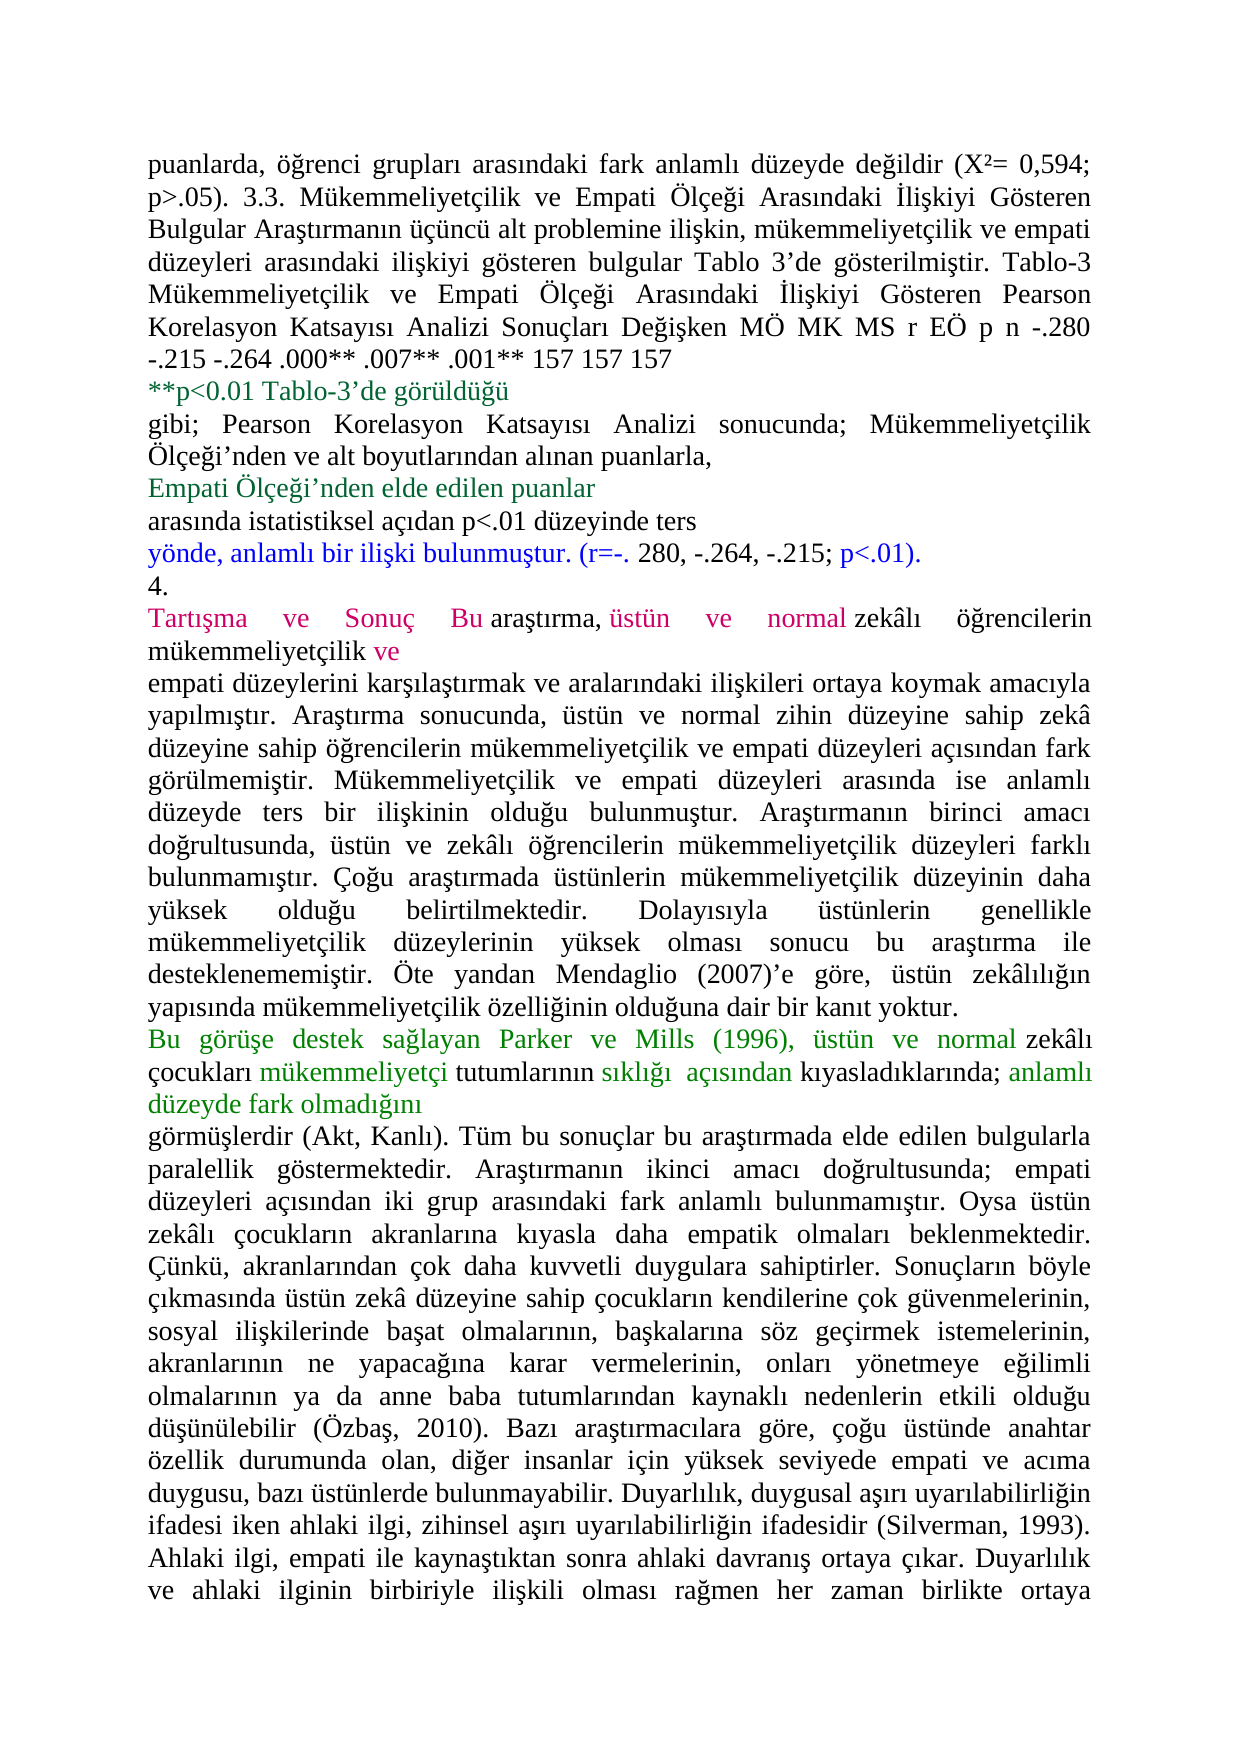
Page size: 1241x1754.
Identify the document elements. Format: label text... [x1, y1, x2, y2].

text **p<0.01 Tablo-3’de görüldüğü [148, 374, 1093, 407]
text gibi; Pearson Korelasyon Katsayısı Analizi sonucunda; Mükemmeliyetçilik Ölçeği’nden ve alt boyutlarından alınan puanlarla, [148, 407, 1093, 472]
text Empati Ölçeği’nden elde edilen puanlar [148, 472, 1093, 504]
text 4. [148, 569, 1093, 601]
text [148, 1119, 1093, 1605]
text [148, 148, 1093, 374]
text arasında istatistiksel açıdan p<.01 düzeyinde ters [148, 504, 1093, 536]
text yönde, anlamlı bir ilişki bulunmuştur. (r=-. 280, -.264, -.215; p<.01). [148, 536, 1093, 569]
text Tartışma ve Sonuç Bu araştırma, üstün ve normal zekâlı öğrencilerin mükemmeliyetçilik ve [148, 601, 1093, 666]
text Bu görüşe destek sağlayan Parker ve Mills (1996), üstün ve normal zekâlı çocukları mükemmeliyetçi tutumlarının sıklığı açısından kıyasladıklarında; anlamlı düzeyde fark olmadığını [148, 1022, 1093, 1119]
text empati düzeylerini karşılaştırmak ve aralarındaki ilişkileri ortaya koymak amacıyla yapılmıştır. Araştırma sonucunda, üstün ve normal zihin düzeyine sahip zekâ düzeyine sahip öğrencilerin mükemmeliyetçilik ve empati düzeyleri açısından fark görülmemiştir. Mükemmeliyetçilik ve empati düzeyleri arasında ise anlamlı düzeyde ters bir ilişkinin olduğu bulunmuştur. Araştırmanın birinci amacı doğrultusunda, üstün ve zekâlı öğrencilerin mükemmeliyetçilik düzeyleri farklı bulunmamıştır. Çoğu araştırmada üstünlerin mükemmeliyetçilik düzeyinin daha yüksek olduğu belirtilmektedir. Dolayısıyla üstünlerin genellikle mükemmeliyetçilik düzeylerinin yüksek olması sonucu bu araştırma ile desteklenememiştir. Öte yandan Mendaglio (2007)’e göre, üstün zekâlılığın yapısında mükemmeliyetçilik özelliğinin olduğuna dair bir kanıt yoktur. [148, 666, 1093, 1022]
